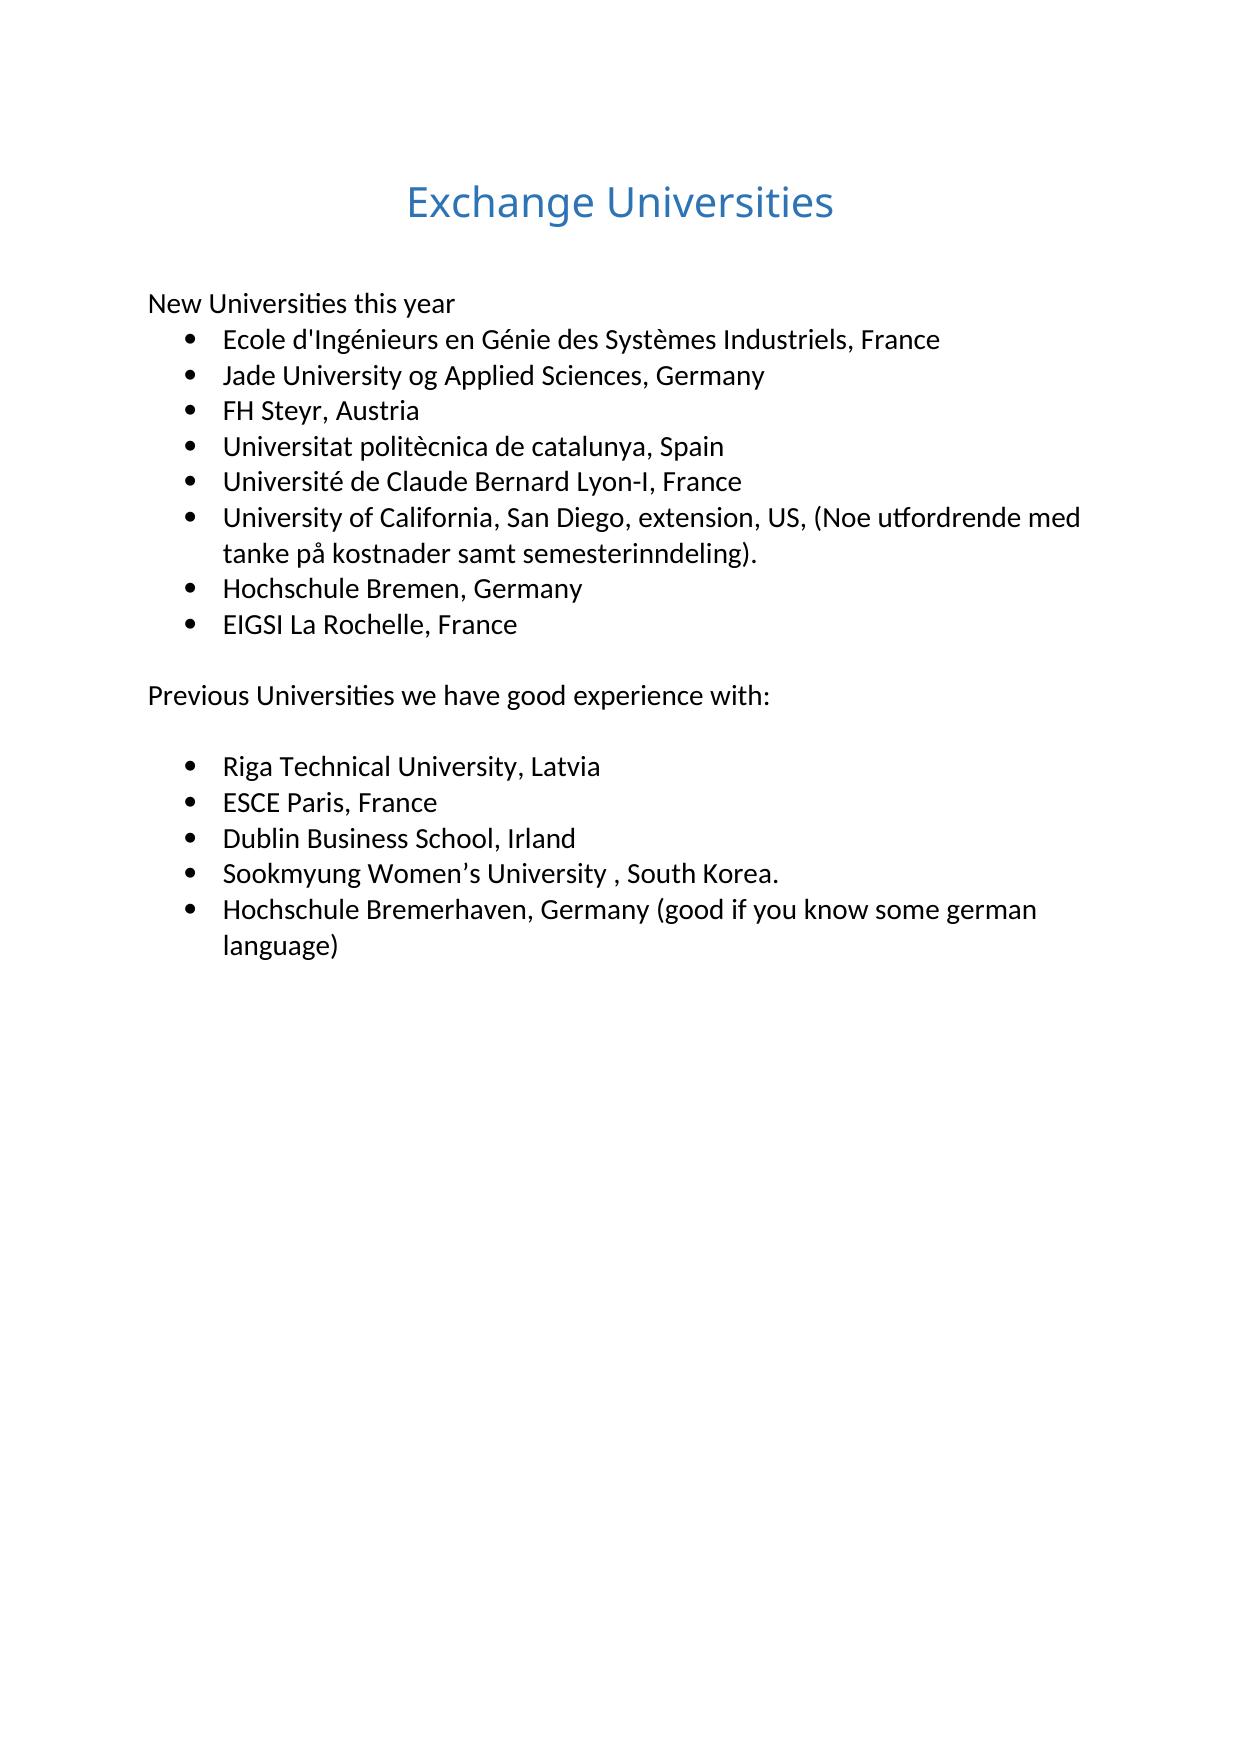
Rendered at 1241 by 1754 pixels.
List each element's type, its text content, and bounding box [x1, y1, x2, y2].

subtitle Exchange Universities [148, 173, 1093, 229]
list Sookmyung Women’s University , South Korea. [185, 855, 1093, 891]
list Dublin Business School, Irland [185, 820, 1093, 855]
list EIGSI La Rochelle, France [185, 606, 1093, 642]
list Université de Claude Bernard Lyon-I, France [185, 463, 1093, 499]
list University of California, San Diego, extension, US, (Noe utfordrende med tanke på kostnader samt semesterinndeling). [185, 499, 1093, 570]
list Hochschule Bremerhaven, Germany (good if you know some german language) [185, 891, 1093, 962]
list Hochschule Bremen, Germany [185, 570, 1093, 606]
list Universitat politècnica de catalunya, Spain [185, 428, 1093, 463]
list Riga Technical University, Latvia [185, 748, 1093, 784]
list Ecole d'Ingénieurs en Génie des Systèmes Industriels, France [185, 321, 1093, 357]
text New Universities this year [148, 285, 1093, 321]
list Jade University og Applied Sciences, Germany [185, 357, 1093, 392]
list ESCE Paris, France [185, 784, 1093, 820]
list FH Steyr, Austria [185, 392, 1093, 428]
text Previous Universities we have good experience with: [148, 677, 1093, 713]
